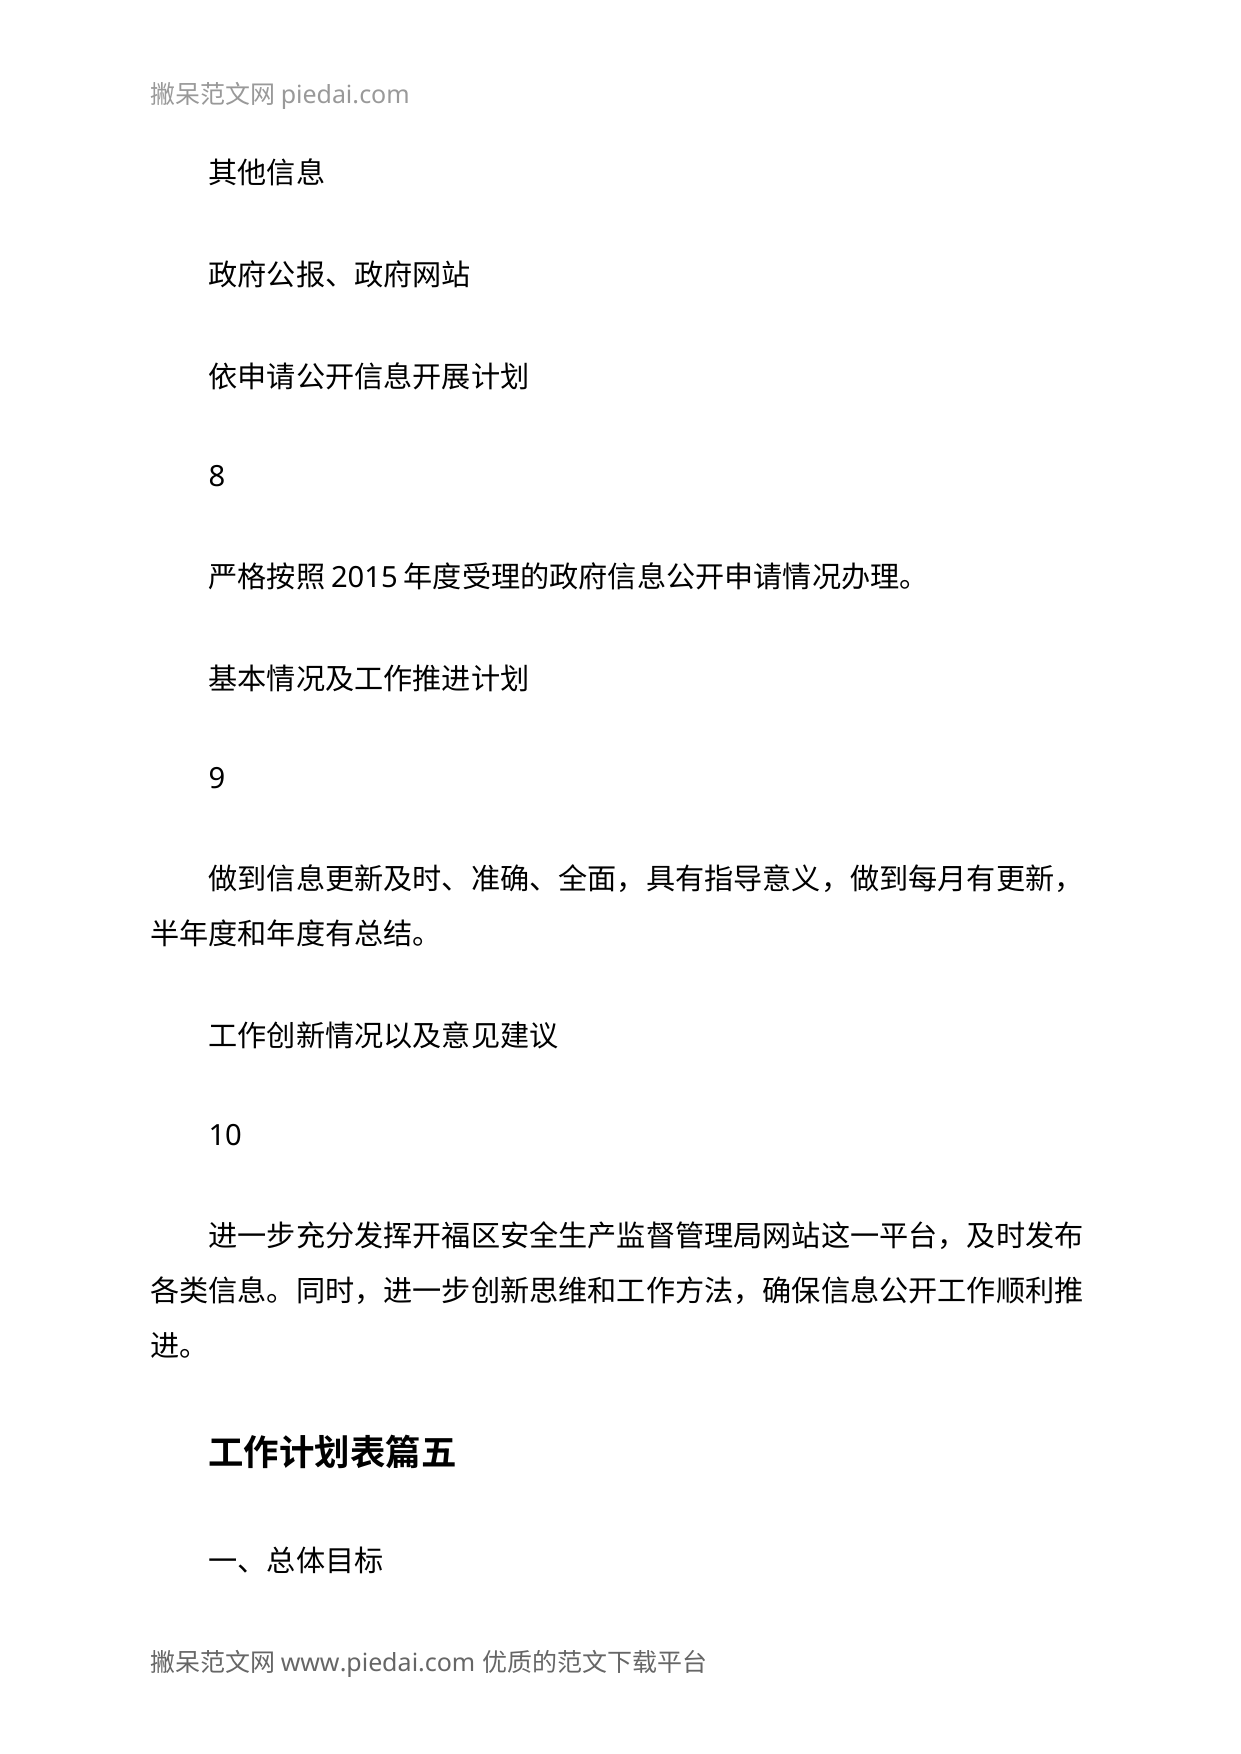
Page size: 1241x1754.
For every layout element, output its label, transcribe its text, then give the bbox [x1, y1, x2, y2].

text 其他信息 [150, 150, 1090, 192]
text 一、总体目标 [150, 1538, 1090, 1580]
text 8 [150, 455, 1090, 495]
text 政府公报、政府网站 [150, 252, 1090, 294]
text 做到信息更新及时、准确、全面，具有指导意义，做到每月有更新，半年度和年度有总结。 [150, 856, 1090, 953]
text 基本情况及工作推进计划 [150, 656, 1090, 698]
text 严格按照2015年度受理的政府信息公开申请情况办理。 [150, 554, 1090, 596]
text 进一步充分发挥开福区安全生产监督管理局网站这一平台，及时发布各类信息。同时，进一步创新思维和工作方法，确保信息公开工作顺利推进。 [150, 1213, 1090, 1365]
text 工作计划表篇五 [150, 1424, 1090, 1476]
text 10 [150, 1114, 1090, 1154]
text 依申请公开信息开展计划 [150, 353, 1090, 396]
text 9 [150, 757, 1090, 797]
text 工作创新情况以及意见建议 [150, 1013, 1090, 1055]
